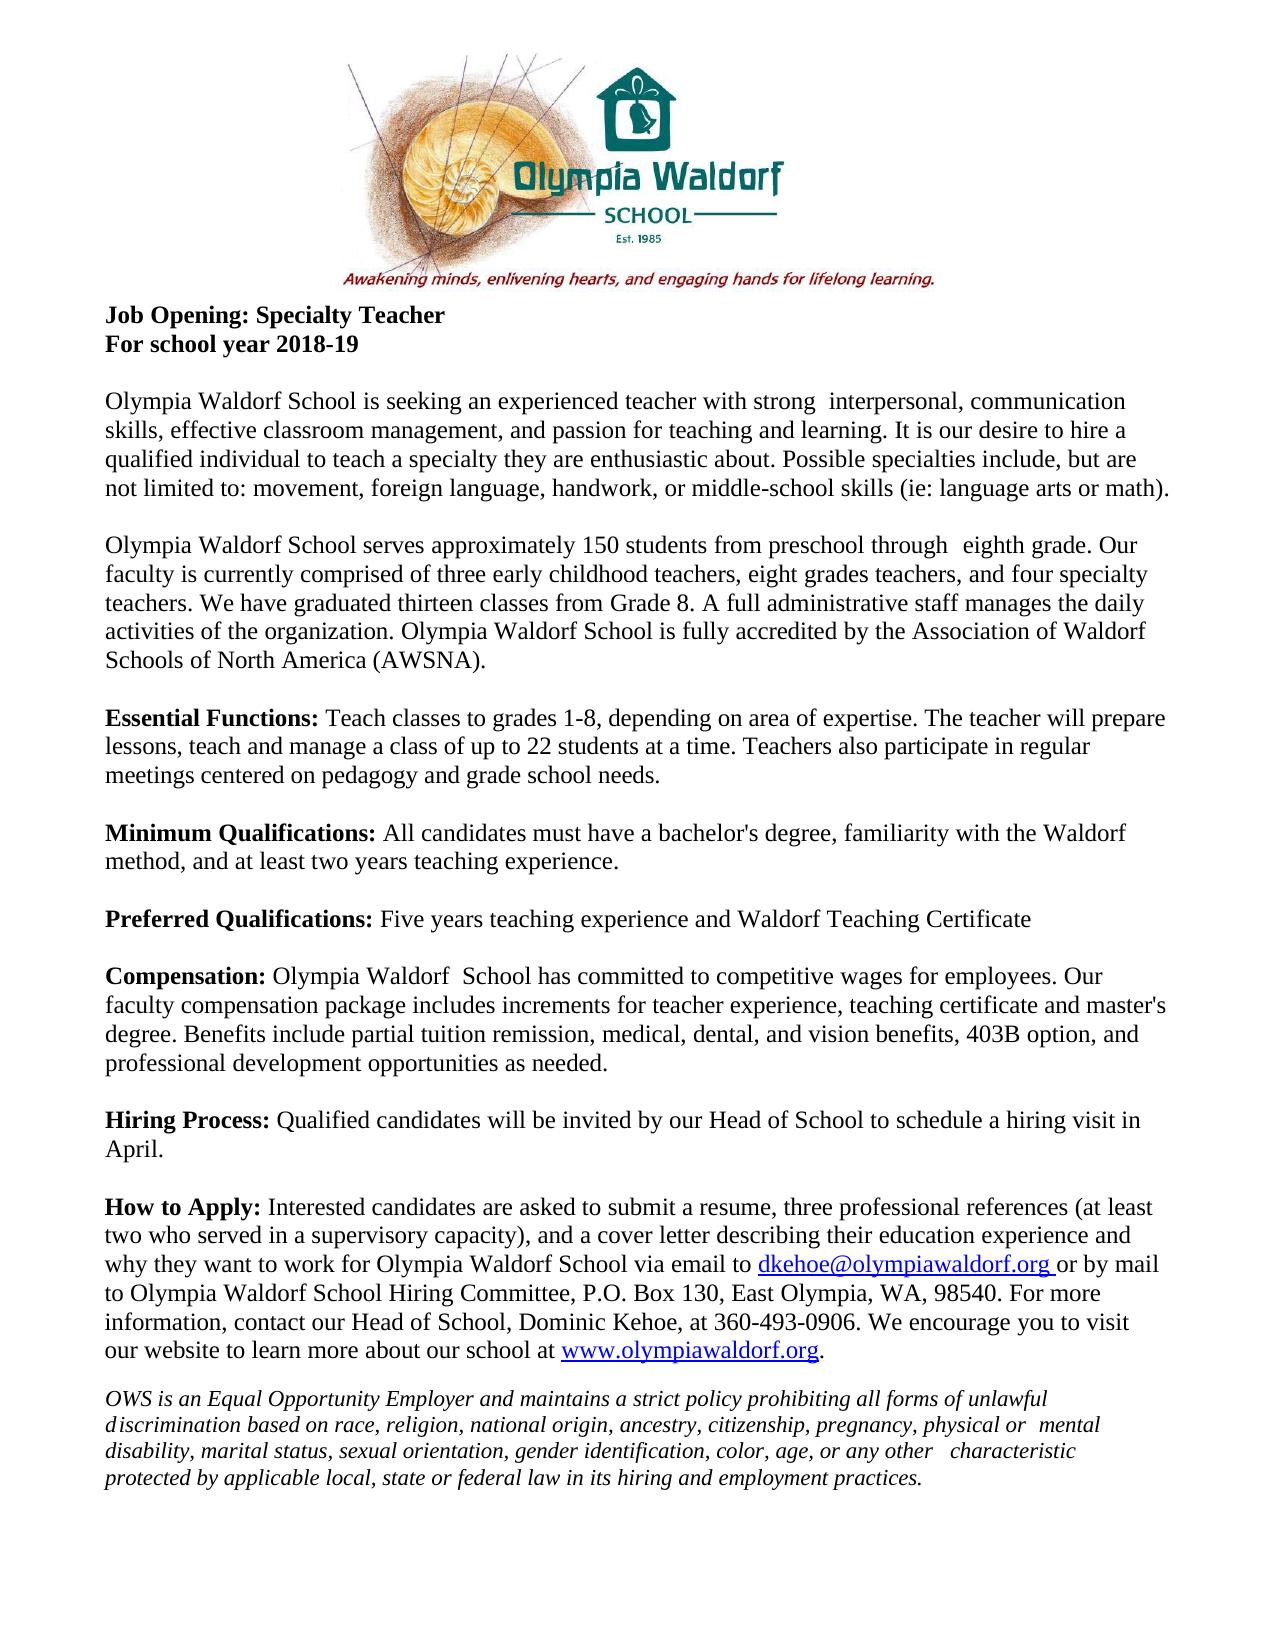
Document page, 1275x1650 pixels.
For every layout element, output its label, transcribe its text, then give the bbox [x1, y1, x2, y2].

text Essential Functions: Teach classes to grades 1-8, depending on area of expertise. The teacher will prepare lessons, teach and manage a class of up to 22 students at a time. Teachers also participate in regular meetings centered on pedagogy and grade school needs. [105, 703, 1174, 789]
text Hiring Process: Qualified candidates will be invited by our Head of School to schedule a hiring visit in April. [105, 1105, 1181, 1163]
text Compensation: Olympia Waldorf School has committed to competitive wages for employees. Our faculty compensation package includes increments for teacher experience, teaching certificate and master's degree. Benefits include partial tuition remission, medical, dental, and vision benefits, 403B option, and professional development opportunities as needed. [105, 961, 1174, 1076]
text How to Apply: Interested candidates are asked to submit a resume, three professional references (at least two who served in a supervisory capacity), and a cover letter describing their education experience and why they want to work for Olympia Waldorf School via email to dkehoe@olympiawaldorf.org or by mail to Olympia Waldorf School Hiring Committee, P.O. Box 130, East Olympia, WA, 98540. For more information, contact our Head of School, Dominic Kehoe, at 360-493-0906. We encourage you to visit our website to learn more about our school at www.olympiawaldorf.org. [104, 1192, 1163, 1364]
text For school year 2018-19 [105, 329, 535, 358]
text OWS is an Equal Opportunity Employer and maintains a strict policy prohibiting all forms of unlawful discrimination based on race, religion, national origin, ancestry, citizenship, pregnancy, physical or mental disability, marital status, sexual orientation, gender identification, color, age, or any other characteristic protected by applicable local, state or federal law in its hiring and employment practices. [105, 1385, 1147, 1490]
text Job Opening: Specialty Teacher [105, 300, 535, 329]
text Preferred Qualifications: Five years teaching experience and Waldorf Teaching Certificate [105, 904, 1174, 933]
picture [334, 15, 939, 301]
text Minimum Qualifications: All candidates must have a bachelor's degree, familiarity with the Waldorf method, and at least two years teaching experience. [105, 818, 1174, 875]
text Olympia Waldorf School serves approximately 150 students from preschool through eighth grade. Our faculty is currently comprised of three early childhood teachers, eight grades teachers, and four specialty teachers. We have graduated thirteen classes from Grade 8. A full administrative staff manages the daily activities of the organization. Olympia Waldorf School is fully accredited by the Association of Waldorf Schools of North America (AWSNA). [105, 530, 1174, 674]
text Olympia Waldorf School is seeking an experienced teacher with strong interpersonal, communication skills, effective classroom management, and passion for teaching and learning. It is our desire to hire a qualified individual to teach a specialty they are enthusiastic about. Possible specialties include, but are not limited to: movement, foreign language, handwork, or middle-school skills (ie: language arts or math). [105, 386, 1174, 501]
